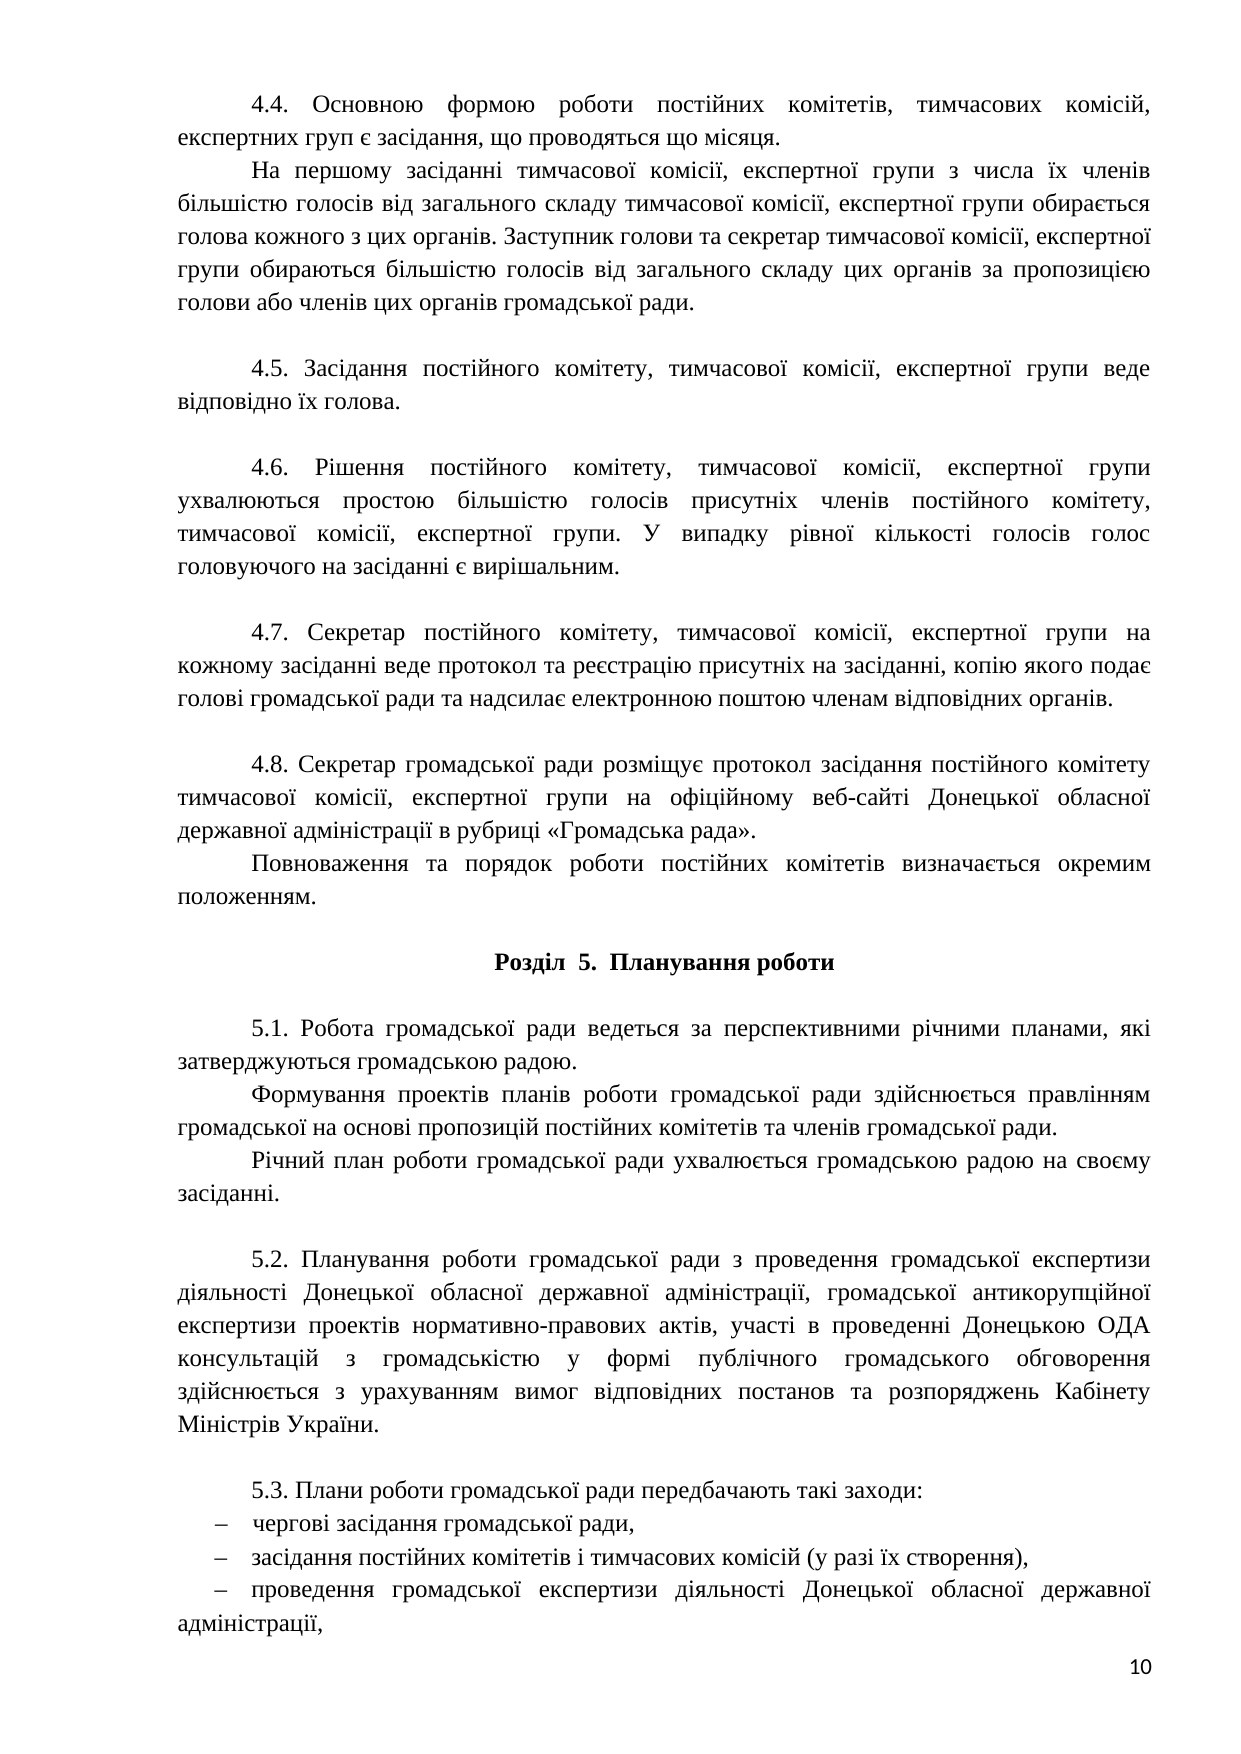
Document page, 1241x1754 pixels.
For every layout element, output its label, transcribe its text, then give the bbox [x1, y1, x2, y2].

text На першому засіданні тимчасової комісії, експертної групи з числа їх членів більшістю голосів від загального складу тимчасової комісії, експертної групи обирається голова кожного з цих органів. Заступник голови та секретар тимчасової комісії, експертної групи обираються більшістю голосів від загального складу цих органів за пропозицією голови або членів цих органів громадської ради. [177, 155, 1152, 316]
text Річний план роботи громадської ради ухвалюється громадською радою на своєму засіданні. [177, 1145, 1152, 1207]
text Розділ 5. Планування роботи [177, 947, 1152, 976]
text Формування проектів планів роботи громадської ради здійснюється правлінням громадської на основі пропозицій постійних комітетів та членів громадської ради. [177, 1079, 1152, 1141]
text Повноваження та порядок роботи постійних комітетів визначається окремим положенням. [177, 848, 1152, 910]
text 4.8. Секретар громадської ради розміщує протокол засідання постійного комітету тимчасової комісії, експертної групи на офіційному веб-сайті Донецької обласної державної адміністрації в рубриці «Громадська рада». [177, 749, 1152, 844]
list засідання постійних комітетів і тимчасових комісій (у разі їх створення), [177, 1542, 1152, 1570]
list чергові засідання громадської ради, [215, 1508, 1152, 1537]
text 5.1. Робота громадської ради ведеться за перспективними річними планами, які затверджуються громадською радою. [177, 1013, 1152, 1075]
text 4.5. Засідання постійного комітету, тимчасової комісії, експертної групи веде відповідно їх голова. [177, 353, 1152, 414]
text 4.4. Основною формою роботи постійних комітетів, тимчасових комісій, експертних груп є засідання, що проводяться що місяця. [177, 89, 1152, 150]
text 4.6. Рішення постійного комітету, тимчасової комісії, експертної групи ухвалюються простою більшістю голосів присутніх членів постійного комітету, тимчасової комісії, експертної групи. У випадку рівної кількості голосів голос головуючого на засіданні є вирішальним. [177, 452, 1152, 580]
text 4.7. Секретар постійного комітету, тимчасової комісії, експертної групи на кожному засіданні веде протокол та реєстрацію присутніх на засіданні, копію якого подає голові громадської ради та надсилає електронною поштою членам відповідних органів. [177, 617, 1152, 712]
text 5.2. Планування роботи громадської ради з проведення громадської експертизи діяльності Донецької обласної державної адміністрації, громадської антикорупційної експертизи проектів нормативно-правових актів, участі в проведенні Донецькою ОДА консультацій з громадськістю у формі публічного громадського обговорення здійснюється з урахуванням вимог відповідних постанов та розпоряджень Кабінету Міністрів України. [177, 1244, 1152, 1438]
text 5.3. Плани роботи громадської ради передбачають такі заходи: [177, 1476, 1152, 1504]
list проведення громадської експертизи діяльності Донецької обласної державної адміністрації, [177, 1574, 1152, 1636]
